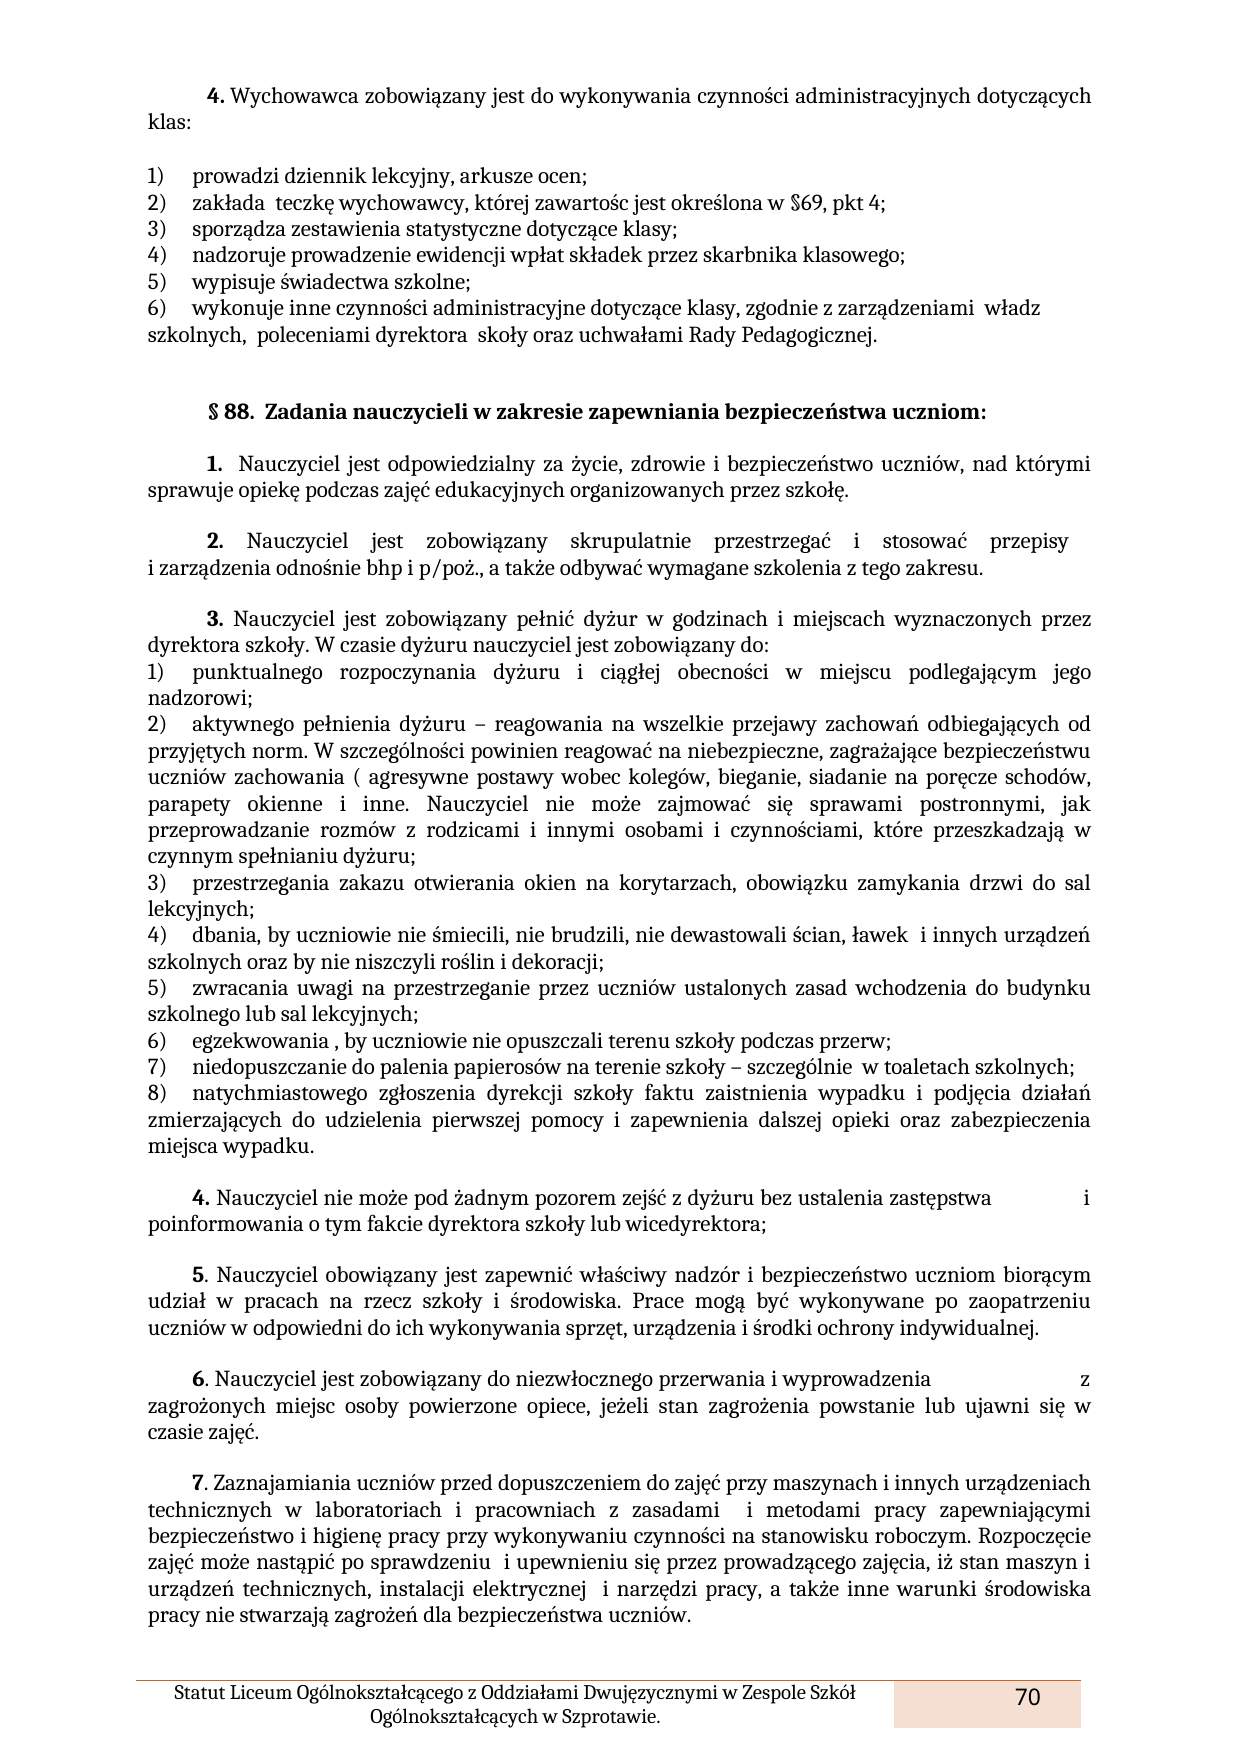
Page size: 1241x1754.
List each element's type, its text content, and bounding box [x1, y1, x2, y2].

text 6. Nauczyciel jest zobowiązany do niezwłocznego przerwania i wyprowadzenia z zagrożonych miejsc osoby powierzone opiece, jeżeli stan zagrożenia powstanie lub ujawni się w czasie zajęć. [148, 1366, 1092, 1445]
text 2. Nauczyciel jest zobowiązany skrupulatnie przestrzegać i stosować przepisy i zarządzenia odnośnie bhp i p/poż., a także odbywać wymagane szkolenia z tego zakresu. [148, 528, 1092, 581]
list aktywnego pełnienia dyżuru – reagowania na wszelkie przejawy zachowań odbiegających od przyjętych norm. W szczególności powinien reagować na niebezpieczne, zagrażające bezpieczeństwu uczniów zachowania ( agresywne postawy wobec kolegów, bieganie, siadanie na poręcze schodów, parapety okienne i inne. Nauczyciel nie może zajmować się sprawami postronnymi, jak przeprowadzanie rozmów z rodzicami i innymi osobami i czynnościami, które przeszkadzają w czynnym spełnianiu dyżuru; [148, 711, 1092, 869]
list wykonuje inne czynności administracyjne dotyczące klasy, zgodnie z zarządzeniami władz szkolnych, poleceniami dyrektora skoły oraz uchwałami Rady Pedagogicznej. [148, 295, 1092, 348]
list zwracania uwagi na przestrzeganie przez uczniów ustalonych zasad wchodzenia do budynku szkolnego lub sal lekcyjnych; [148, 975, 1092, 1027]
list zakłada teczkę wychowawcy, której zawartośc jest określona w §69, pkt 4; [148, 189, 1092, 216]
list niedopuszczanie do palenia papierosów na terenie szkoły – szczególnie w toaletach szkolnych; [148, 1054, 1092, 1080]
list dbania, by uczniowie nie śmiecili, nie brudzili, nie dewastowali ścian, ławek i innych urządzeń szkolnych oraz by nie niszczyli roślin i dekoracji; [148, 922, 1092, 975]
list prowadzi dziennik lekcyjny, arkusze ocen; [148, 163, 1092, 189]
list punktualnego rozpoczynania dyżuru i ciągłej obecności w miejscu podlegającym jego nadzorowi; [148, 658, 1092, 711]
text 7. Zaznajamiania uczniów przed dopuszczeniem do zajęć przy maszynach i innych urządzeniach technicznych w laboratoriach i pracowniach z zasadami i metodami pracy zapewniającymi bezpieczeństwo i higienę pracy przy wykonywaniu czynności na stanowisku roboczym. Rozpoczęcie zajęć może nastąpić po sprawdzeniu i upewnieniu się przez prowadzącego zajęcia, iż stan maszyn i urządzeń technicznych, instalacji elektrycznej i narzędzi pracy, a także inne warunki środowiska pracy nie stwarzają zagrożeń dla bezpieczeństwa uczniów. [148, 1470, 1092, 1628]
list Wychowawca zobowiązany jest do wykonywania czynności administracyjnych dotyczących klas: [148, 82, 1092, 135]
list przestrzegania zakazu otwierania okien na korytarzach, obowiązku zamykania drzwi do sal lekcyjnych; [148, 869, 1092, 922]
list nadzoruje prowadzenie ewidencji wpłat składek przez skarbnika klasowego; [148, 242, 1092, 269]
text 5. Nauczyciel obowiązany jest zapewnić właściwy nadzór i bezpieczeństwo uczniom biorącym udział w pracach na rzecz szkoły i środowiska. Prace mogą być wykonywane po zaopatrzeniu uczniów w odpowiedni do ich wykonywania sprzęt, urządzenia i środki ochrony indywidualnej. [148, 1262, 1092, 1341]
text 4. Nauczyciel nie może pod żadnym pozorem zejść z dyżuru bez ustalenia zastępstwa i poinformowania o tym fakcie dyrektora szkoły lub wicedyrektora; [148, 1184, 1092, 1237]
list wypisuje świadectwa szkolne; [148, 269, 1092, 295]
list sporządza zestawienia statystyczne dotyczące klasy; [148, 216, 1092, 242]
list egzekwowania , by uczniowie nie opuszczali terenu szkoły podczas przerw; [148, 1027, 1092, 1054]
text § 88. Zadania nauczycieli w zakresie zapewniania bezpieczeństwa uczniom: [148, 399, 1092, 425]
text 1. Nauczyciel jest odpowiedzialny za życie, zdrowie i bezpieczeństwo uczniów, nad którymi sprawuje opiekę podczas zajęć edukacyjnych organizowanych przez szkołę. [148, 450, 1092, 503]
list natychmiastowego zgłoszenia dyrekcji szkoły faktu zaistnienia wypadku i podjęcia działań zmierzających do udzielenia pierwszej pomocy i zapewnienia dalszej opieki oraz zabezpieczenia miejsca wypadku. [148, 1080, 1092, 1159]
text 3. Nauczyciel jest zobowiązany pełnić dyżur w godzinach i miejscach wyznaczonych przez dyrektora szkoły. W czasie dyżuru nauczyciel jest zobowiązany do: [148, 606, 1092, 658]
